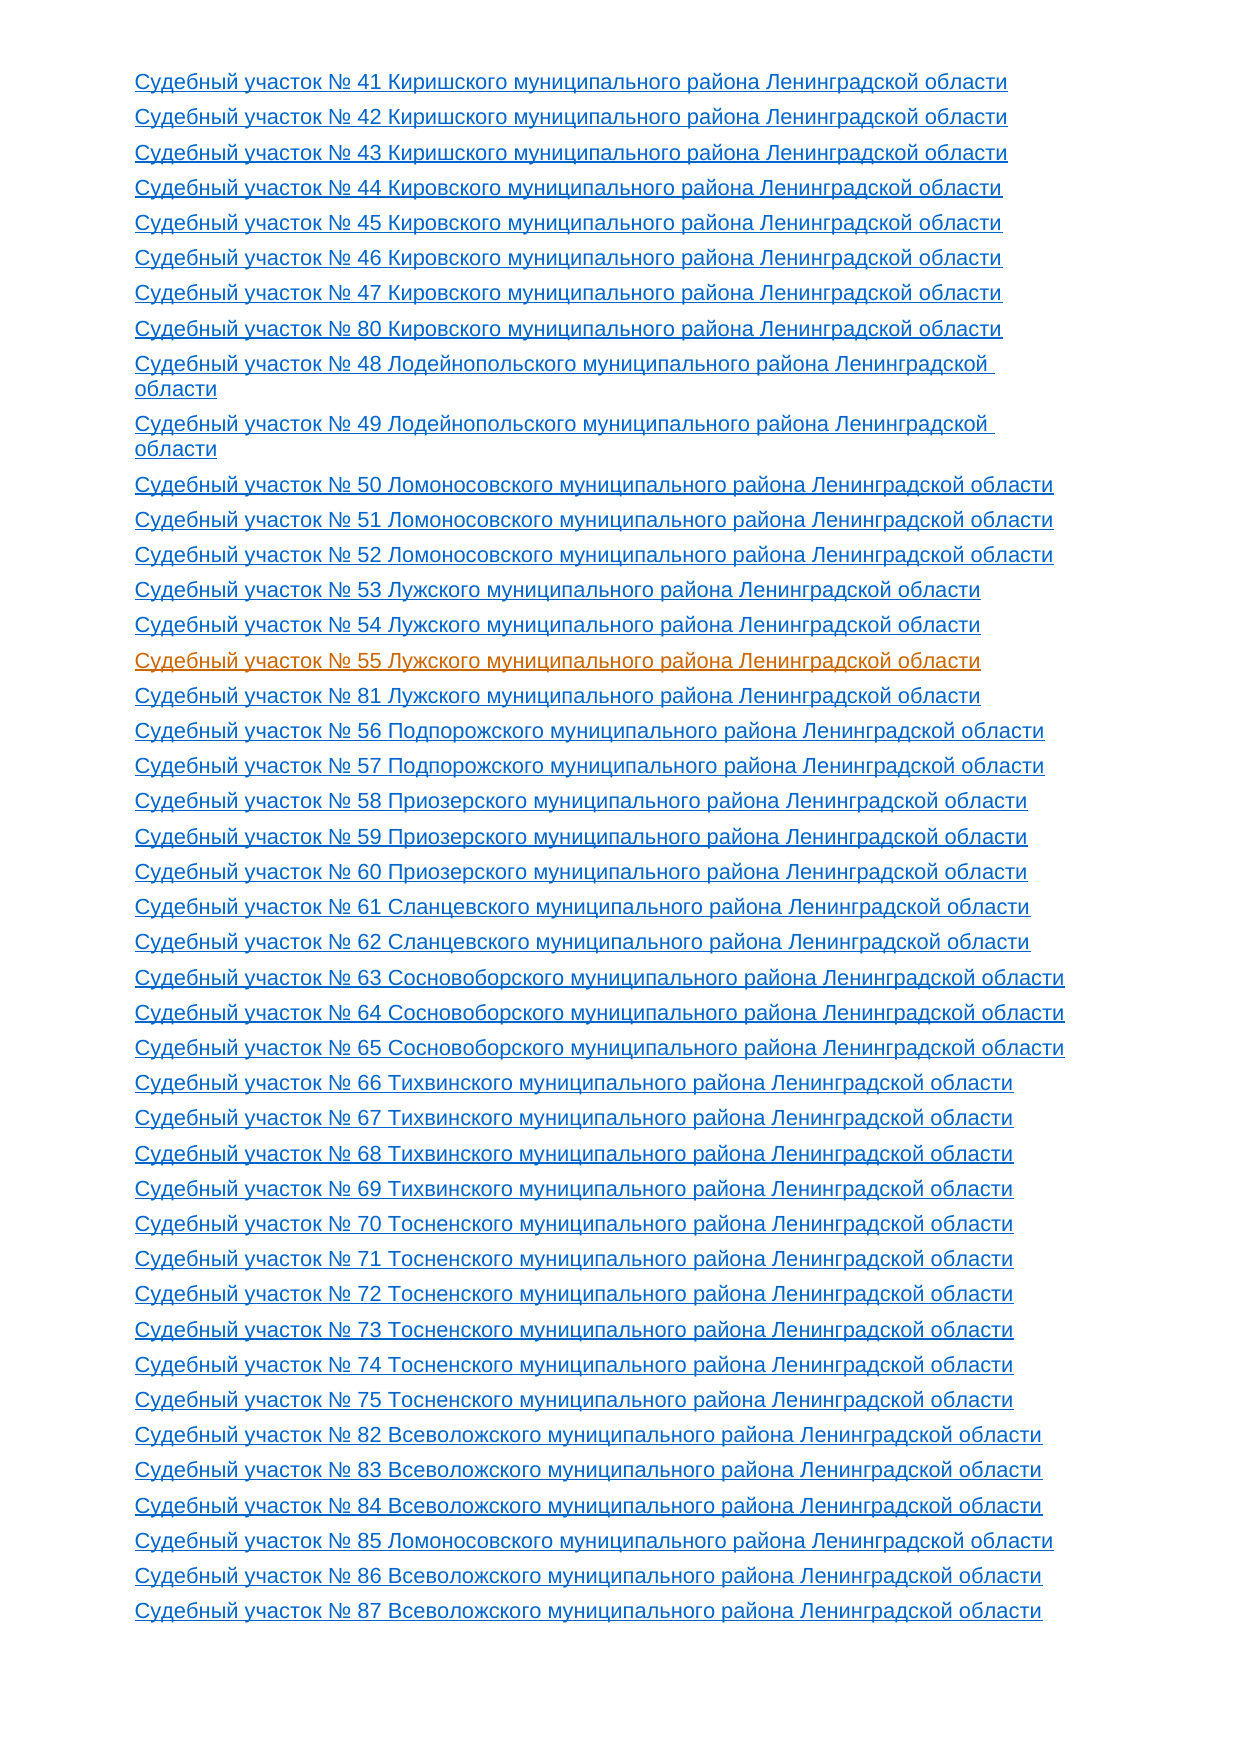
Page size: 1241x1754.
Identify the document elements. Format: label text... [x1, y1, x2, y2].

table_cell Судебный участок № 66 Тихвинского муниципального района Ленинградской области [124, 1060, 1077, 1095]
table_cell Судебный участок № 58 Приозерского муниципального района Ленинградской области [124, 779, 1077, 814]
table_cell Судебный участок № 50 Ломоносовского муниципального района Ленинградской области [124, 462, 1077, 497]
table_cell Судебный участок № 64 Сосновоборского муниципального района Ленинградской области [124, 990, 1077, 1025]
table_cell Судебный участок № 52 Ломоносовского муниципального района Ленинградской области [124, 532, 1077, 567]
table_cell Судебный участок № 83 Всеволожского муниципального района Ленинградской области [124, 1448, 1077, 1483]
table_cell Судебный участок № 63 Сосновоборского муниципального района Ленинградской области [124, 955, 1077, 990]
table_cell Судебный участок № 44 Кировского муниципального района Ленинградской области [124, 165, 1077, 200]
table_cell Судебный участок № 80 Кировского муниципального района Ленинградской области [124, 306, 1077, 341]
table_cell Судебный участок № 41 Киришского муниципального района Ленинградской области [124, 59, 1077, 94]
table_cell Судебный участок № 61 Сланцевского муниципального района Ленинградской области [124, 884, 1077, 919]
table_cell Судебный участок № 60 Приозерского муниципального района Ленинградской области [124, 849, 1077, 884]
table_cell Судебный участок № 62 Сланцевского муниципального района Ленинградской области [124, 919, 1077, 954]
table_cell Судебный участок № 74 Тосненского муниципального района Ленинградской области [124, 1342, 1077, 1377]
table_cell Судебный участок № 54 Лужского муниципального района Ленинградской области [124, 603, 1077, 638]
table_cell Судебный участок № 57 Подпорожского муниципального района Ленинградской области [124, 743, 1077, 778]
table_cell Судебный участок № 49 Лодейнопольского муниципального района Ленинградской области [124, 401, 1077, 462]
table_cell Судебный участок № 46 Кировского муниципального района Ленинградской области [124, 235, 1077, 270]
table_cell Судебный участок № 59 Приозерского муниципального района Ленинградской области [124, 814, 1077, 849]
table_cell Судебный участок № 45 Кировского муниципального района Ленинградской области [124, 200, 1077, 235]
table_cell Судебный участок № 53 Лужского муниципального района Ленинградской области [124, 567, 1077, 602]
table_cell Судебный участок № 65 Сосновоборского муниципального района Ленинградской области [124, 1025, 1077, 1060]
table_cell Судебный участок № 67 Тихвинского муниципального района Ленинградской области [124, 1095, 1077, 1131]
table_cell Судебный участок № 47 Кировского муниципального района Ленинградской области [124, 270, 1077, 306]
table_cell Судебный участок № 81 Лужского муниципального района Ленинградской области [124, 673, 1077, 708]
table_cell Судебный участок № 68 Тихвинского муниципального района Ленинградской области [124, 1131, 1077, 1166]
table_cell Судебный участок № 71 Тосненского муниципального района Ленинградской области [124, 1236, 1077, 1271]
table_cell Судебный участок № 87 Всеволожского муниципального района Ленинградской области [124, 1588, 1077, 1623]
table_cell Судебный участок № 42 Киришского муниципального района Ленинградской области [124, 94, 1077, 129]
table_cell Судебный участок № 69 Тихвинского муниципального района Ленинградской области [124, 1166, 1077, 1201]
table_cell Судебный участок № 72 Тосненского муниципального района Ленинградской области [124, 1271, 1077, 1307]
table_cell Судебный участок № 43 Киришского муниципального района Ленинградской области [124, 130, 1077, 165]
table_cell Судебный участок № 55 Лужского муниципального района Ленинградской области [124, 638, 1077, 673]
table_cell Судебный участок № 70 Тосненского муниципального района Ленинградской области [124, 1201, 1077, 1236]
table_cell Судебный участок № 73 Тосненского муниципального района Ленинградской области [124, 1307, 1077, 1342]
table_cell Судебный участок № 51 Ломоносовского муниципального района Ленинградской области [124, 497, 1077, 532]
table_cell Судебный участок № 82 Всеволожского муниципального района Ленинградской области [124, 1412, 1077, 1447]
table_cell Судебный участок № 84 Всеволожского муниципального района Ленинградской области [124, 1483, 1077, 1518]
table_cell Судебный участок № 86 Всеволожского муниципального района Ленинградской области [124, 1553, 1077, 1588]
table_cell Судебный участок № 85 Ломоносовского муниципального района Ленинградской области [124, 1518, 1077, 1553]
table_cell Судебный участок № 56 Подпорожского муниципального района Ленинградской области [124, 708, 1077, 743]
table_cell Судебный участок № 48 Лодейнопольского муниципального района Ленинградской области [124, 341, 1077, 401]
table_cell Судебный участок № 75 Тосненского муниципального района Ленинградской области [124, 1377, 1077, 1412]
